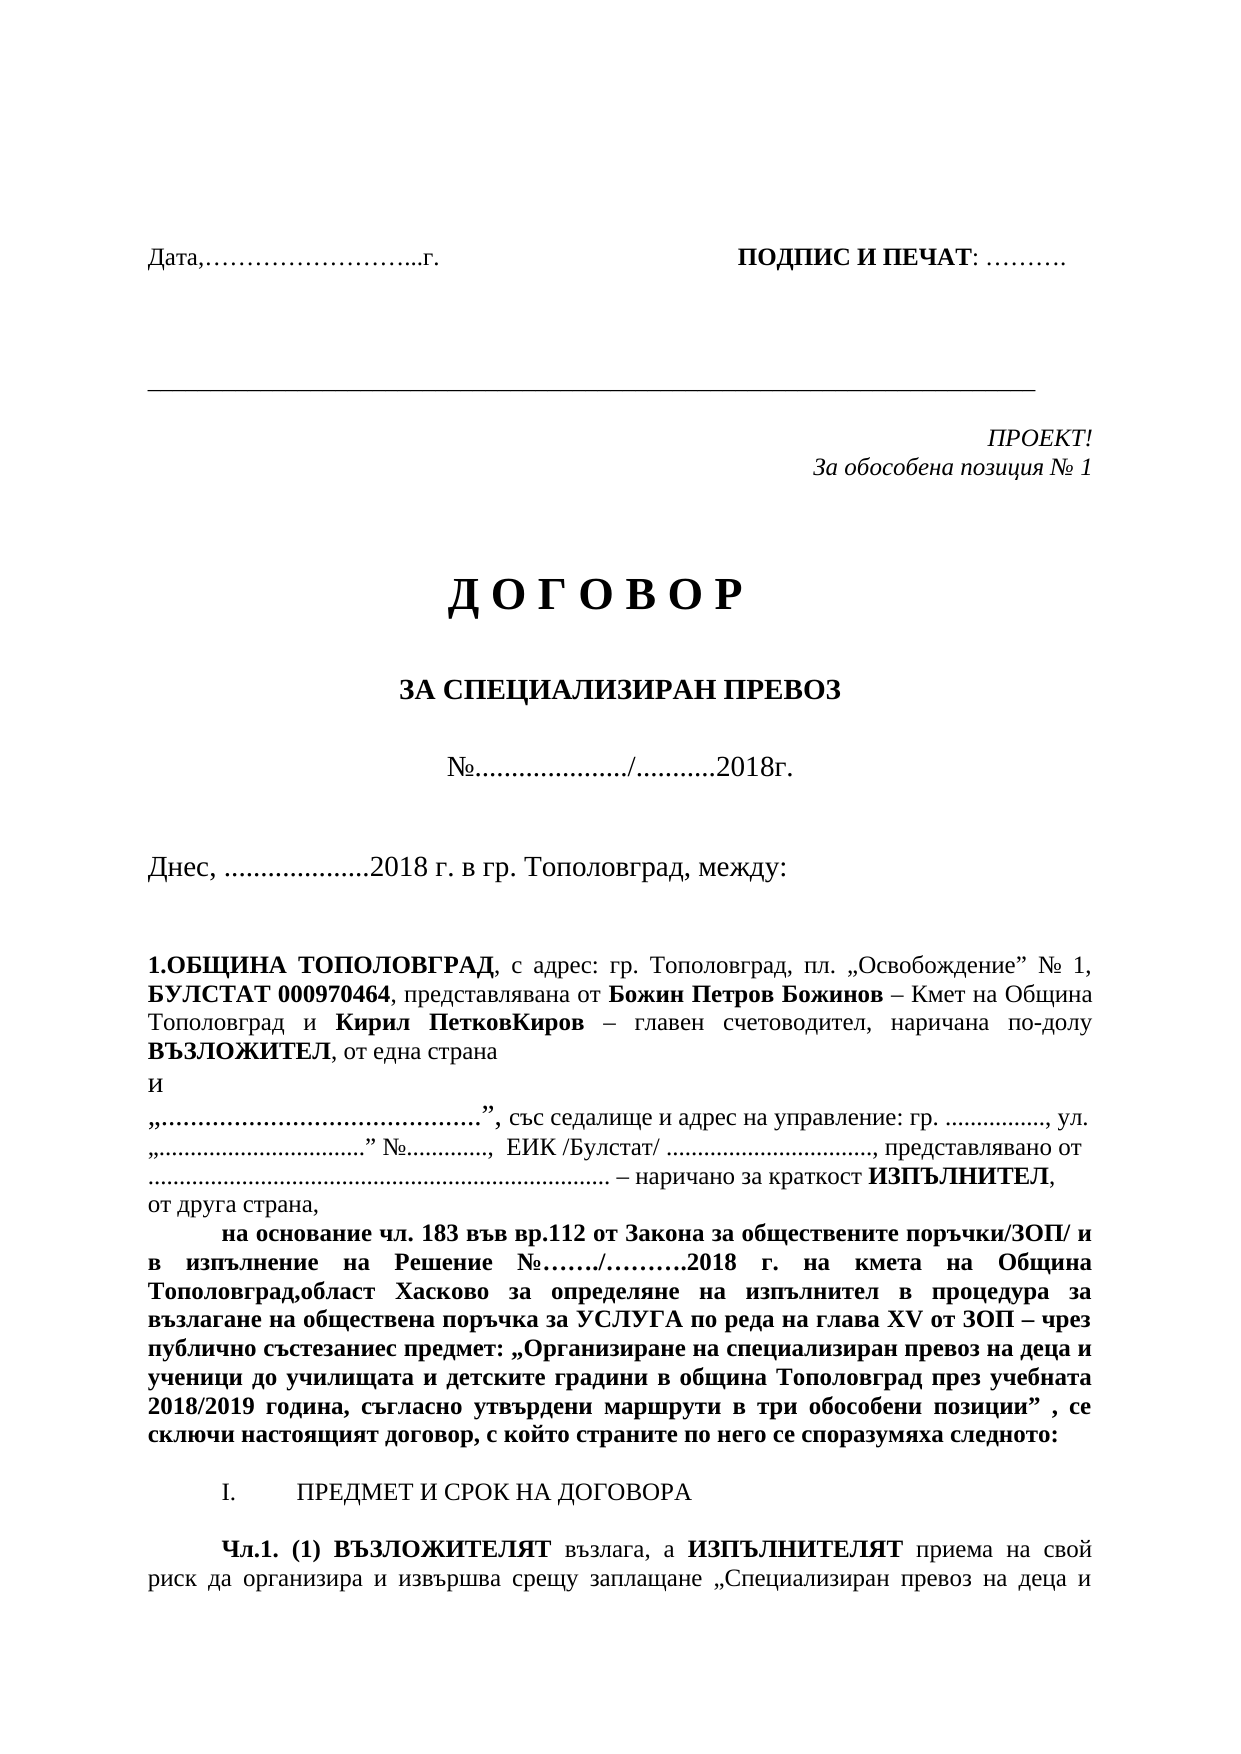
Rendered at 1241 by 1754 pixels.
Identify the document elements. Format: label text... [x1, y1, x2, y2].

text Днес, ....................2018 г. в гр. Тополовград, между: [148, 849, 1093, 883]
text .......................................................................... – наричано за краткост ИЗПЪЛНИТЕЛ, [148, 1161, 1093, 1189]
text Д О Г О В О Р [148, 567, 1093, 619]
text на основание чл. 183 във вр.112 от Закона за обществените поръчки/ЗОП/ и в изпълнение на Решение №……./……….2018 г. на кмета на Община Тополовград,област Хасково за определяне на изпълнител в процедура за възлагане на обществена поръчка за УСЛУГА по реда на глава ХV от ЗОП – чрез публично състезаниес предмет: „Организиране на специализиран превоз на деца и ученици до училищата и детските градини в община Тополовград през учебната 2018/2019 година, съгласно утвърдени маршрути в три обособени позиции” , се сключи настоящият договор, с който страните по него се споразумяха следното: [148, 1218, 1093, 1448]
text и [148, 1065, 1093, 1098]
list ПРЕДМЕТ И СРОК НА ДОГОВОРА [221, 1477, 1093, 1506]
text _______________________________________________________________________ [148, 365, 1093, 394]
text от друга страна, [148, 1189, 1093, 1218]
text 1.ОБЩИНА ТОПОЛОВГРАД, с адрес: гр. Тополовград, пл. „Освобождение” № 1, БУЛСТАТ 000970464, представлявана от Божин Петров Божинов – Кмет на Община Тополовград и Кирил ПетковКиров – главен счетоводител, наричана по-долу ВЪЗЛОЖИТЕЛ, от една страна [148, 950, 1093, 1065]
text „............................................”, със седалище и адрес на управление: гр. ................, ул. „.................................” №............., ЕИК /Булстат/ ................................., представлявано от [148, 1098, 1093, 1161]
text Дата,……………………...г. ПОДПИС И ПЕЧАТ: ………. [148, 242, 1093, 270]
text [148, 1534, 1093, 1592]
text ПРОЕКТ! [738, 423, 1093, 452]
text №...................../...........2018г. [148, 749, 1093, 782]
text ЗА СПЕЦИАЛИЗИРАН ПРЕВОЗ [148, 672, 1093, 706]
text За обособена позиция № 1 [738, 452, 1093, 480]
